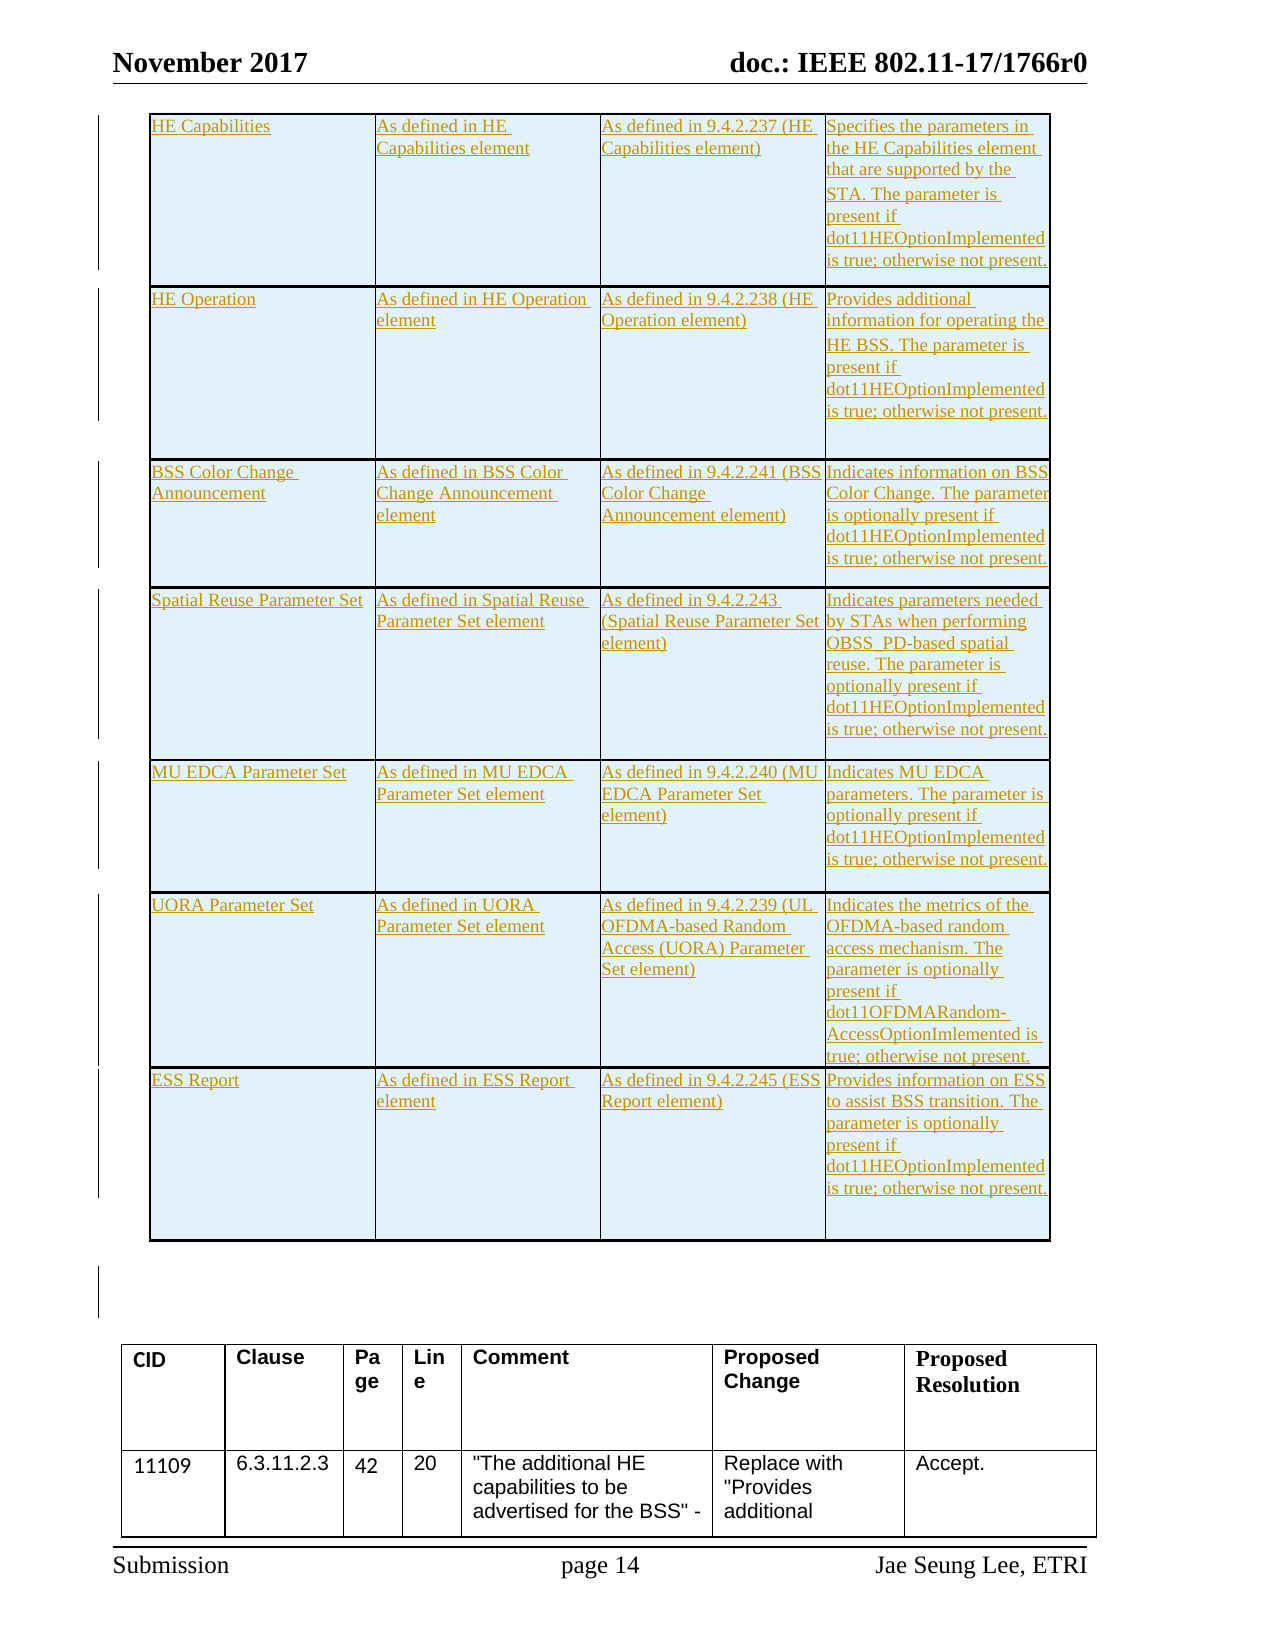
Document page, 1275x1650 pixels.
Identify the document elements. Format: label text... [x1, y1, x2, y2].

table_cell 42 [344, 1451, 402, 1536]
table_cell Replace with "Provides additional information for operating the HE BSS." - this follows the VHT language. [713, 1451, 904, 1536]
table_cell 11109 [122, 1451, 224, 1536]
table_cell 6.3.11.2.3 [226, 1451, 343, 1536]
table_cell Accept. [905, 1451, 1096, 1536]
table_header CID [122, 1345, 224, 1450]
table_header Proposed Change [713, 1345, 904, 1450]
table_header Comment [462, 1345, 712, 1450]
table_cell 20 [403, 1451, 461, 1536]
table_header Clause [226, 1345, 343, 1450]
table_header Proposed Resolution [905, 1345, 1096, 1450]
table_header Line [403, 1345, 461, 1450]
table_header Page [344, 1345, 402, 1450]
